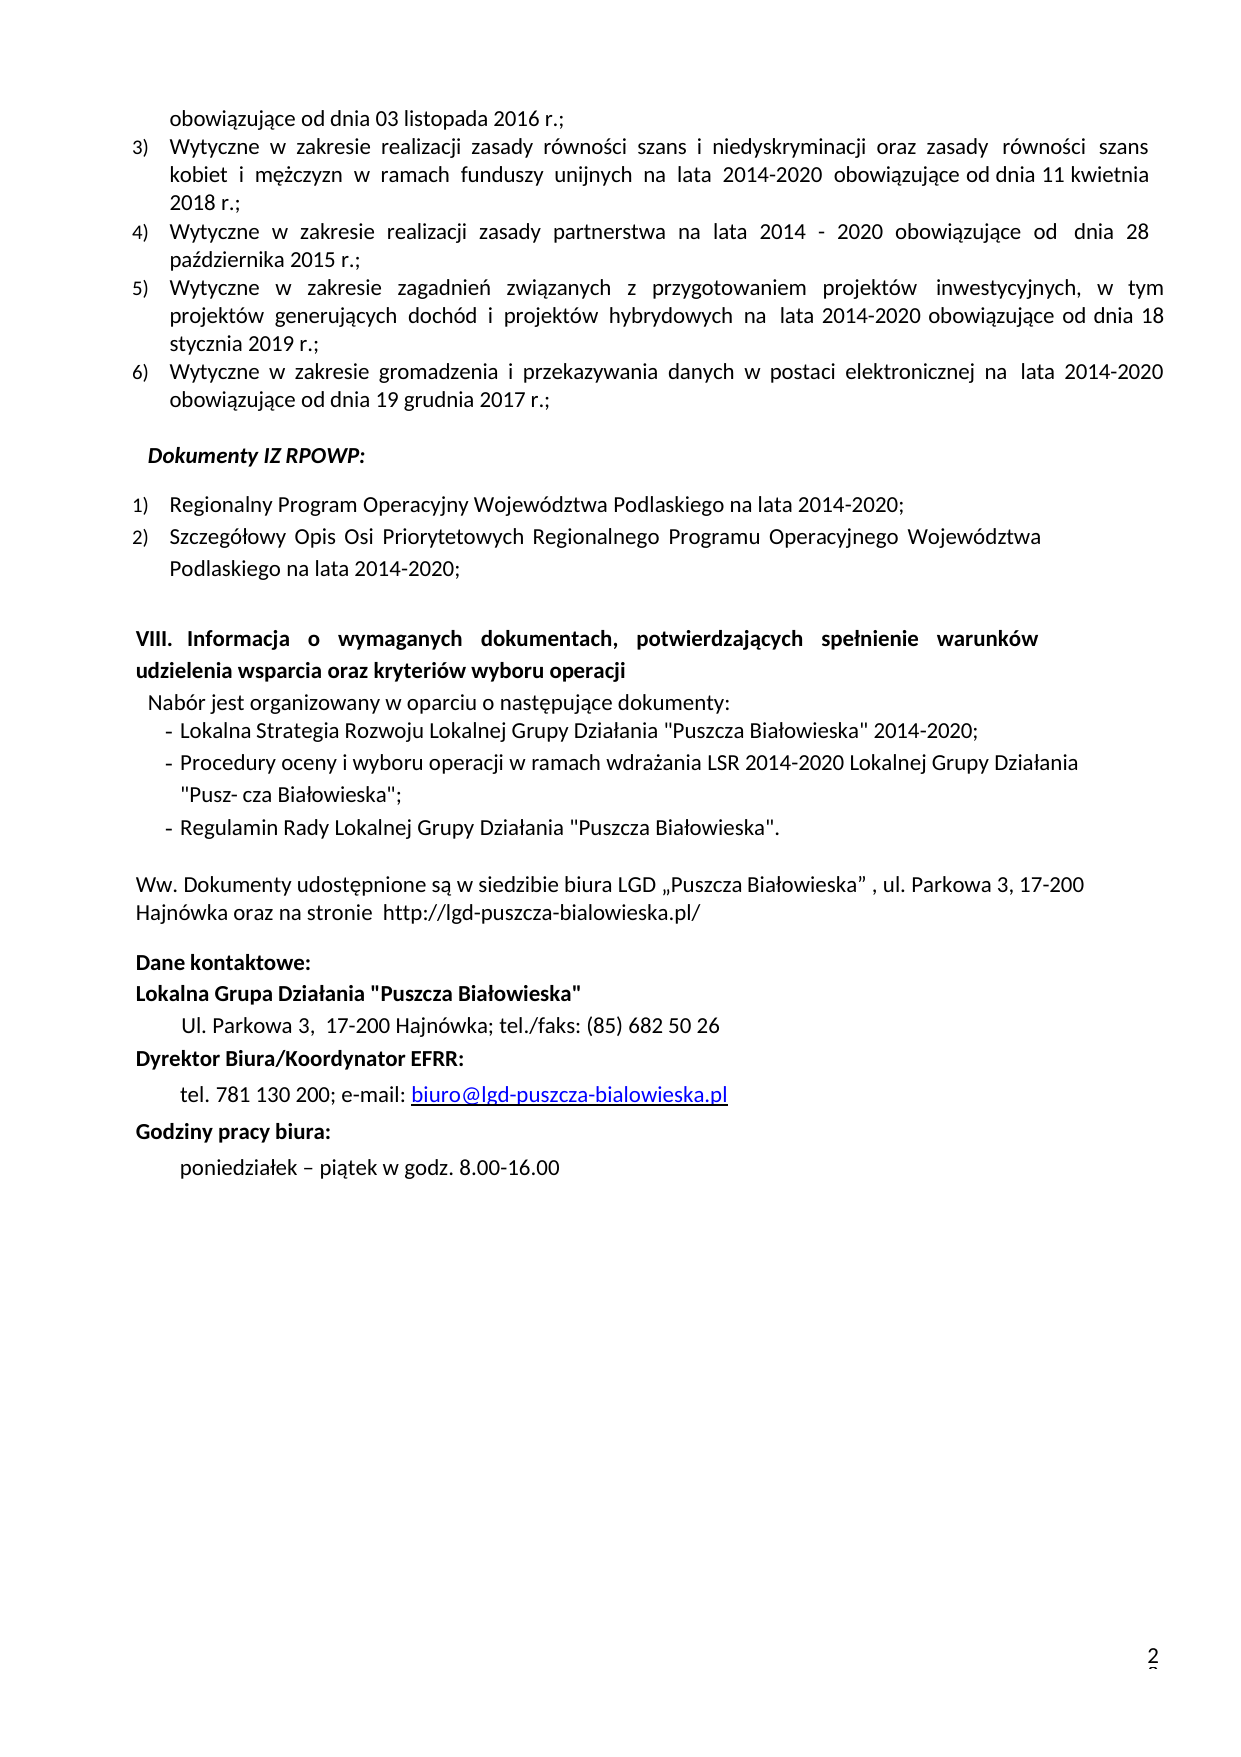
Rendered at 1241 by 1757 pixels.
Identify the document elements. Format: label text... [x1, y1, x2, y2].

list Lokalna Strategia Rozwoju Lokalnej Grupy Działania "Puszcza Białowieska" 2014-2020; [165, 716, 1176, 744]
text Ul. Parkowa 3, 17-200 Hajnówka; tel./faks: (85) 682 50 26 [136, 1012, 1176, 1039]
text Lokalna Grupa Działania "Puszcza Białowieska" [136, 979, 1176, 1008]
list Wytyczne w zakresie gromadzenia i przekazywania danych w postaci elektronicznej na lata 2014-2020 obowiązujące od dnia 19 grudnia 2017 r.; [132, 357, 1164, 413]
subtitle Dane kontaktowe: [136, 948, 1176, 976]
text Godziny pracy biura: [136, 1117, 1176, 1145]
text Nabór jest organizowany w oparciu o następujące dokumenty: [148, 688, 1176, 716]
subtitle Dokumenty IZ RPOWP: [148, 441, 1176, 469]
list Wytyczne w zakresie realizacji zasady równości szans i niedyskryminacji oraz zasady równości szans kobiet i mężczyzn w ramach funduszy unijnych na lata 2014-2020 obowiązujące od dnia 11 kwietnia 2018 r.; [132, 132, 1149, 216]
text poniedziałek – piątek w godz. 8.00-16.00 [136, 1153, 1176, 1182]
subtitle Dyrektor Biura/Koordynator EFRR: [136, 1044, 1176, 1072]
text tel. 781 130 200; e-mail: biuro@lgd-puszcza-bialowieska.pl [144, 1080, 1176, 1108]
subtitle Informacja o wymaganych dokumentach, potwierdzających spełnienie warunków udzielenia wsparcia oraz kryteriów wyboru operacji [136, 624, 1147, 684]
list Procedury oceny i wyboru operacji w ramach wdrażania LSR 2014-2020 Lokalnej Grupy Działania "Pusz- cza Białowieska"; [165, 748, 1141, 809]
list Regulamin Rady Lokalnej Grupy Działania "Puszcza Białowieska". [165, 813, 1176, 841]
text Ww. Dokumenty udostępnione są w siedzibie biura LGD „Puszcza Białowieska” , ul. Parkowa 3, 17-200 Hajnówka oraz na stronie http://lgd-puszcza-bialowieska.pl/ [136, 870, 1176, 926]
list Szczegółowy Opis Osi Priorytetowych Regionalnego Programu Operacyjnego Województwa Podlaskiego na lata 2014-2020; [132, 522, 1126, 582]
list Regionalny Program Operacyjny Województwa Podlaskiego na lata 2014-2020; [132, 490, 1176, 518]
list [132, 104, 1149, 132]
list Wytyczne w zakresie realizacji zasady partnerstwa na lata 2014 - 2020 obowiązujące od dnia 28 października 2015 r.; [132, 217, 1149, 273]
list Wytyczne w zakresie zagadnień związanych z przygotowaniem projektów inwestycyjnych, w tym projektów generujących dochód i projektów hybrydowych na lata 2014-2020 obowiązujące od dnia 18 stycznia 2019 r.; [132, 273, 1164, 357]
